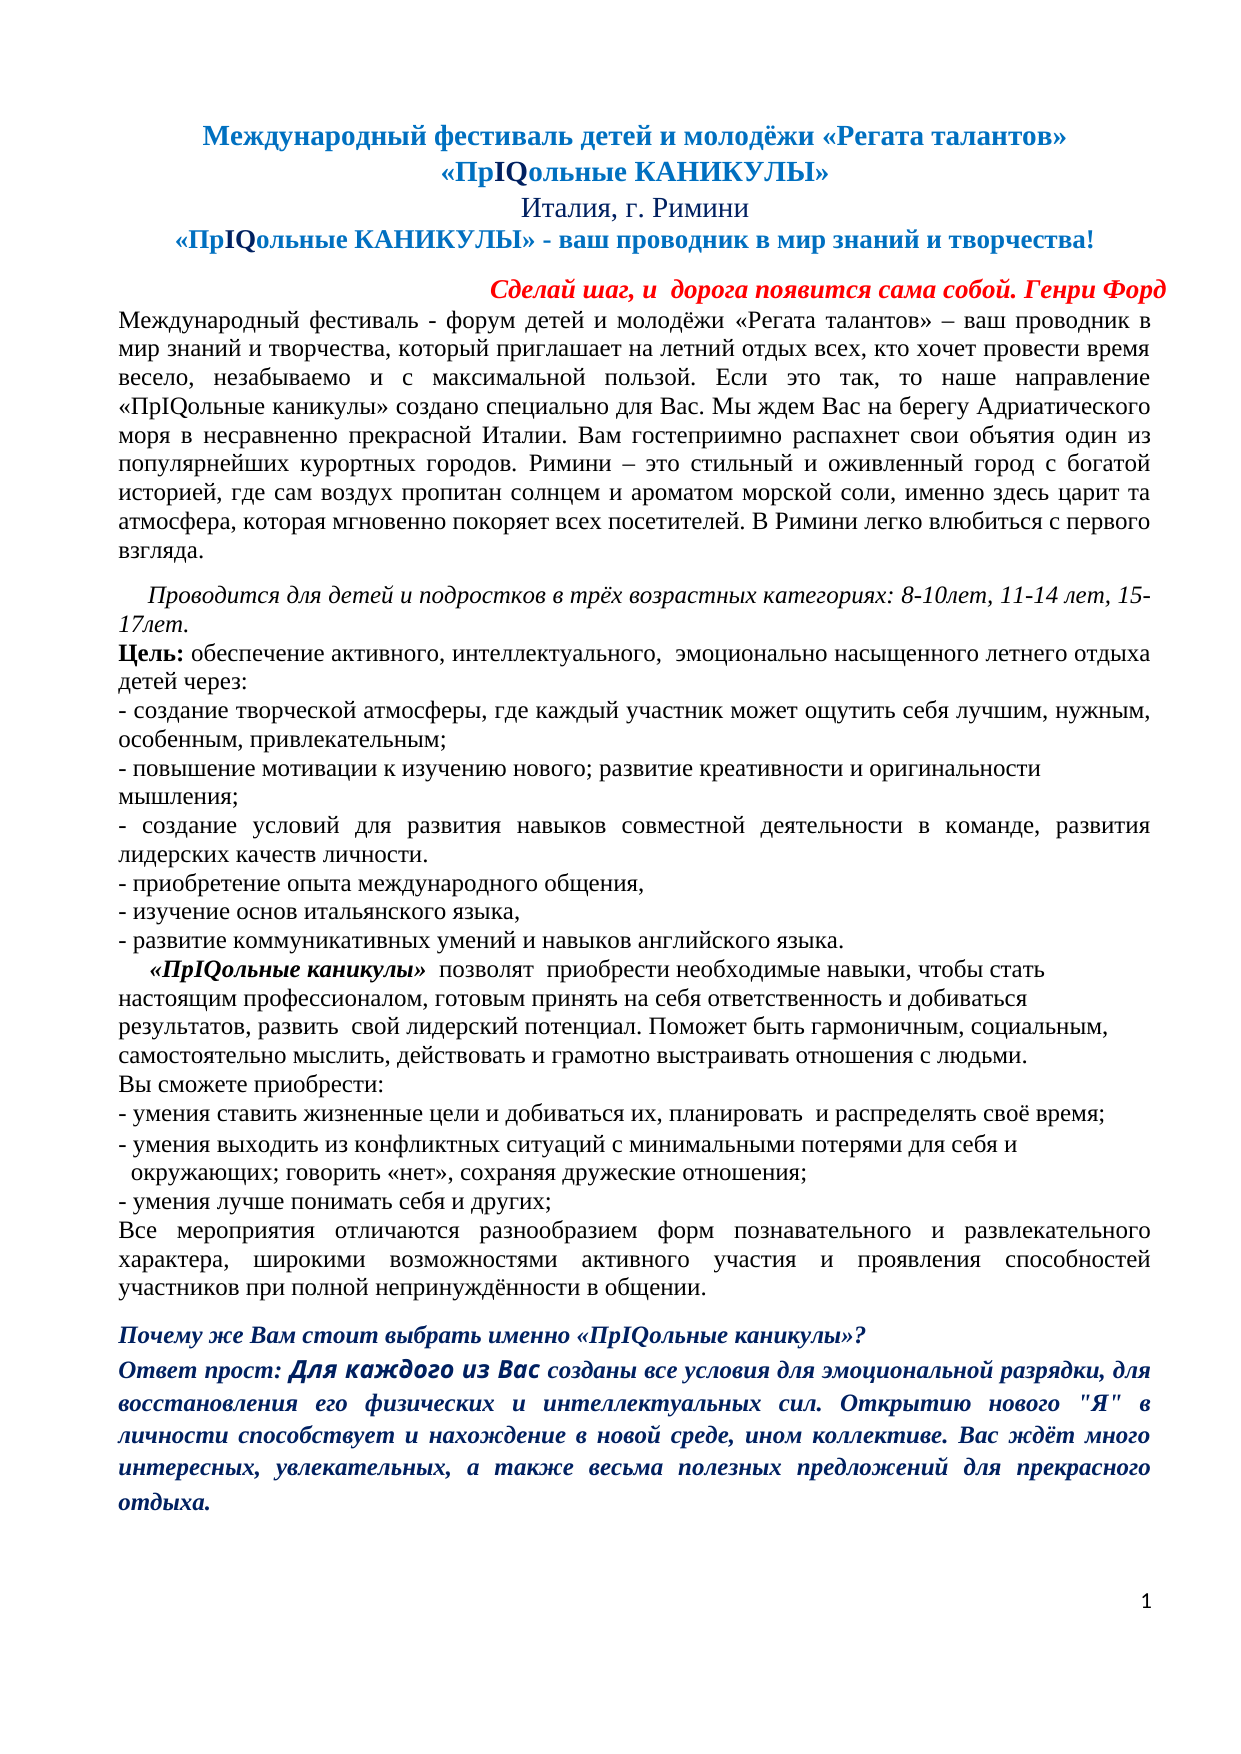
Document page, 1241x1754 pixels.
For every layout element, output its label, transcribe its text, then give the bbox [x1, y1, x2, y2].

text Цель: обеспечение активного, интеллектуального, эмоционально насыщенного летнего отдыха детей через: [118, 638, 1152, 695]
text окружающих; говорить «нет», сохраняя дружеские отношения; [118, 1157, 1152, 1186]
text Вы сможете приобрести: [118, 1069, 1152, 1098]
text «ПрIQольные КАНИКУЛЫ» - ваш проводник в мир знаний и творчества! [118, 223, 1152, 254]
text Италия, г. Римини [118, 190, 1152, 223]
text Почему же Вам стоит выбрать именно «ПрIQольные каникулы»? [118, 1320, 1152, 1349]
text - повышение мотивации к изучению нового; развитие креативности и оригинальности мышления; [118, 753, 1152, 810]
text - развитие коммуникативных умений и навыков английского языка. [118, 925, 1152, 954]
text «ПрIQольные каникулы» позволят приобрести необходимые навыки, чтобы стать настоящим профессионалом, готовым принять на себя ответственность и добиваться результатов, развить свой лидерский потенциал. Поможет быть гармоничным, социальным, самостоятельно мыслить, действовать и грамотно выстраивать отношения с людьми. [118, 954, 1152, 1069]
text - умения ставить жизненные цели и добиваться их, планировать и распределять своё время; [118, 1098, 1152, 1126]
text - приобретение опыта международного общения, [118, 868, 1152, 896]
text - умения выходить из конфликтных ситуаций с минимальными потерями для себя и [118, 1129, 1152, 1157]
text Международный фестиваль - форум детей и молодёжи «Регата талантов» – ваш проводник в мир знаний и творчества, который приглашает на летний отдых всех, кто хочет провести время весело, незабываемо и с максимальной пользой. Если это так, то наше направление «ПрIQольные каникулы» создано специально для Вас. Мы ждем Вас на берегу Адриатического моря в несравненно прекрасной Италии. Вам гостеприимно распахнет свои объятия один из популярнейших курортных городов. Римини – это стильный и оживленный город с богатой историей, где сам воздух пропитан солнцем и ароматом морской соли, именно здесь царит та атмосфера, которая мгновенно покоряет всех посетителей. В Римини легко влюбиться с первого взгляда. [118, 305, 1152, 563]
text - изучение основ итальянского языка, [118, 896, 1152, 925]
text «ПрIQольные КАНИКУЛЫ» [118, 154, 1152, 187]
text Ответ прост: Для каждого из Вас созданы все условия для эмоциональной разрядки, для восстановления его физических и интеллектуальных сил. Открытию нового "Я" в личности способствует и нахождение в новой среде, ином коллективе. Вас ждёт много интересных, увлекательных, а также весьма полезных предложений для прекрасного отдыха. [118, 1351, 1152, 1517]
text Проводится для детей и подростков в трёх возрастных категориях: 8-10лет, 11-14 лет, 15-17лет. [118, 580, 1152, 638]
text - создание условий для развития навыков совместной деятельности в команде, развития лидерских качеств личности. [118, 810, 1152, 868]
text Все мероприятия отличаются разнообразием форм познавательного и развлекательного характера, широкими возможностями активного участия и проявления способностей участников при полной непринуждённости в общении. [118, 1215, 1152, 1301]
text Сделай шаг, и дорога появится сама собой. Генри Форд [118, 273, 1167, 305]
text Международный фестиваль детей и молодёжи «Регата талантов» [118, 118, 1152, 152]
text - создание творческой атмосферы, где каждый участник может ощутить себя лучшим, нужным, особенным, привлекательным; [118, 695, 1152, 753]
text - умения лучше понимать себя и других; [118, 1186, 1152, 1215]
